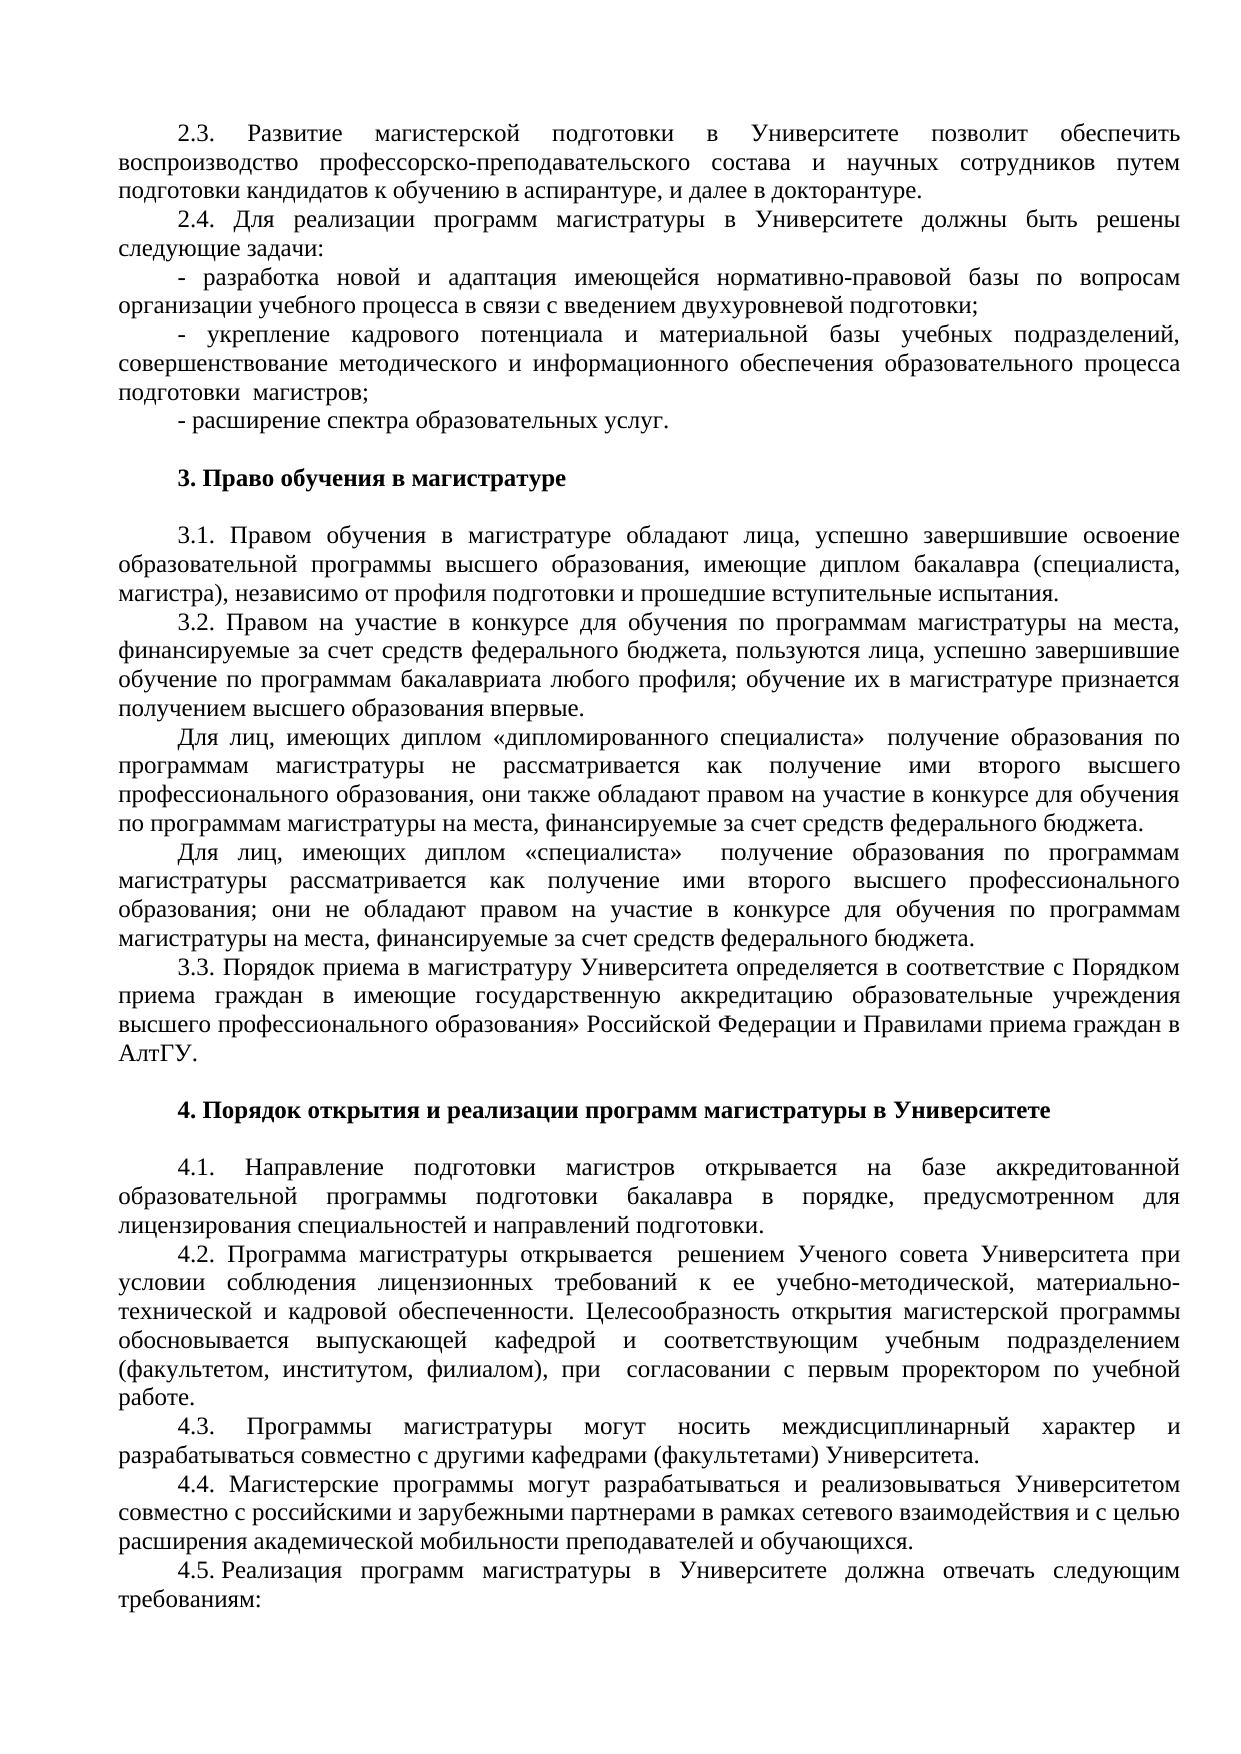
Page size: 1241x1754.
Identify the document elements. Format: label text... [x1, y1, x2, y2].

text 4.2. Программа магистратуры открывается решением Ученого совета Университета при условии соблюдения лицензионных требований к ее учебно-методической, материально-технической и кадровой обеспеченности. Целесообразность открытия магистерской программы обосновывается выпускающей кафедрой и соответствующим учебным подразделением (факультетом, институтом, филиалом), при согласовании с первым проректором по учебной работе. [118, 1239, 1181, 1411]
text Для лиц, имеющих диплом «дипломированного специалиста» получение образования по программам магистратуры не рассматривается как получение ими второго высшего профессионального образования, они также обладают правом на участие в конкурсе для обучения по программам магистратуры на места, финансируемые за счет средств федерального бюджета. [118, 722, 1181, 837]
text 3. Право обучения в магистратуре [118, 463, 1181, 492]
text 3.2. Правом на участие в конкурсе для обучения по программам магистратуры на места, финансируемые за счет средств федерального бюджета, пользуются лица, успешно завершившие обучение по программам бакалавриата любого профиля; обучение их в магистратуре признается получением высшего образования впервые. [118, 607, 1181, 722]
text - укрепление кадрового потенциала и материальной базы учебных подразделений, совершенствование методического и информационного обеспечения образовательного процесса подготовки магистров; [118, 319, 1181, 406]
text 4.3. Программы магистратуры могут носить междисциплинарный характер и разрабатываться совместно с другими кафедрами (факультетами) Университета. [118, 1411, 1181, 1469]
text 4.5. Реализация программ магистратуры в Университете должна отвечать следующим требованиям: [118, 1555, 1181, 1612]
text 4.4. Магистерские программы могут разрабатываться и реализовываться Университетом совместно с российскими и зарубежными партнерами в рамках сетевого взаимодействия и с целью расширения академической мобильности преподавателей и обучающихся. [118, 1469, 1181, 1555]
text Для лиц, имеющих диплом «специалиста» получение образования по программам магистратуры рассматривается как получение ими второго высшего профессионального образования; они не обладают правом на участие в конкурсе для обучения по программам магистратуры на места, финансируемые за счет средств федерального бюджета. [118, 837, 1181, 952]
text - расширение спектра образовательных услуг. [118, 406, 1181, 434]
text 2.3. Развитие магистерской подготовки в Университете позволит обеспечить воспроизводство профессорско-преподавательского состава и научных сотрудников путем подготовки кандидатов к обучению в аспирантуре, и далее в докторантуре. [118, 118, 1181, 204]
text - разработка новой и адаптация имеющейся нормативно-правовой базы по вопросам организации учебного процесса в связи с введением двухуровневой подготовки; [118, 262, 1181, 319]
text 4. Порядок открытия и реализации программ магистратуры в Университете [118, 1096, 1181, 1124]
text 4.1. Направление подготовки магистров открывается на базе аккредитованной образовательной программы подготовки бакалавра в порядке, предусмотренном для лицензирования специальностей и направлений подготовки. [118, 1152, 1181, 1239]
text 3.1. Правом обучения в магистратуре обладают лица, успешно завершившие освоение образовательной программы высшего образования, имеющие диплом бакалавра (специалиста, магистра), независимо от профиля подготовки и прошедшие вступительные испытания. [118, 521, 1181, 607]
text 2.4. Для реализации программ магистратуры в Университете должны быть решены следующие задачи: [118, 204, 1181, 262]
text 3.3. Порядок приема в магистратуру Университета определяется в соответствие с Порядком приема граждан в имеющие государственную аккредитацию образовательные учреждения высшего профессионального образования» Российской Федерации и Правилами приема граждан в АлтГУ. [118, 952, 1181, 1067]
